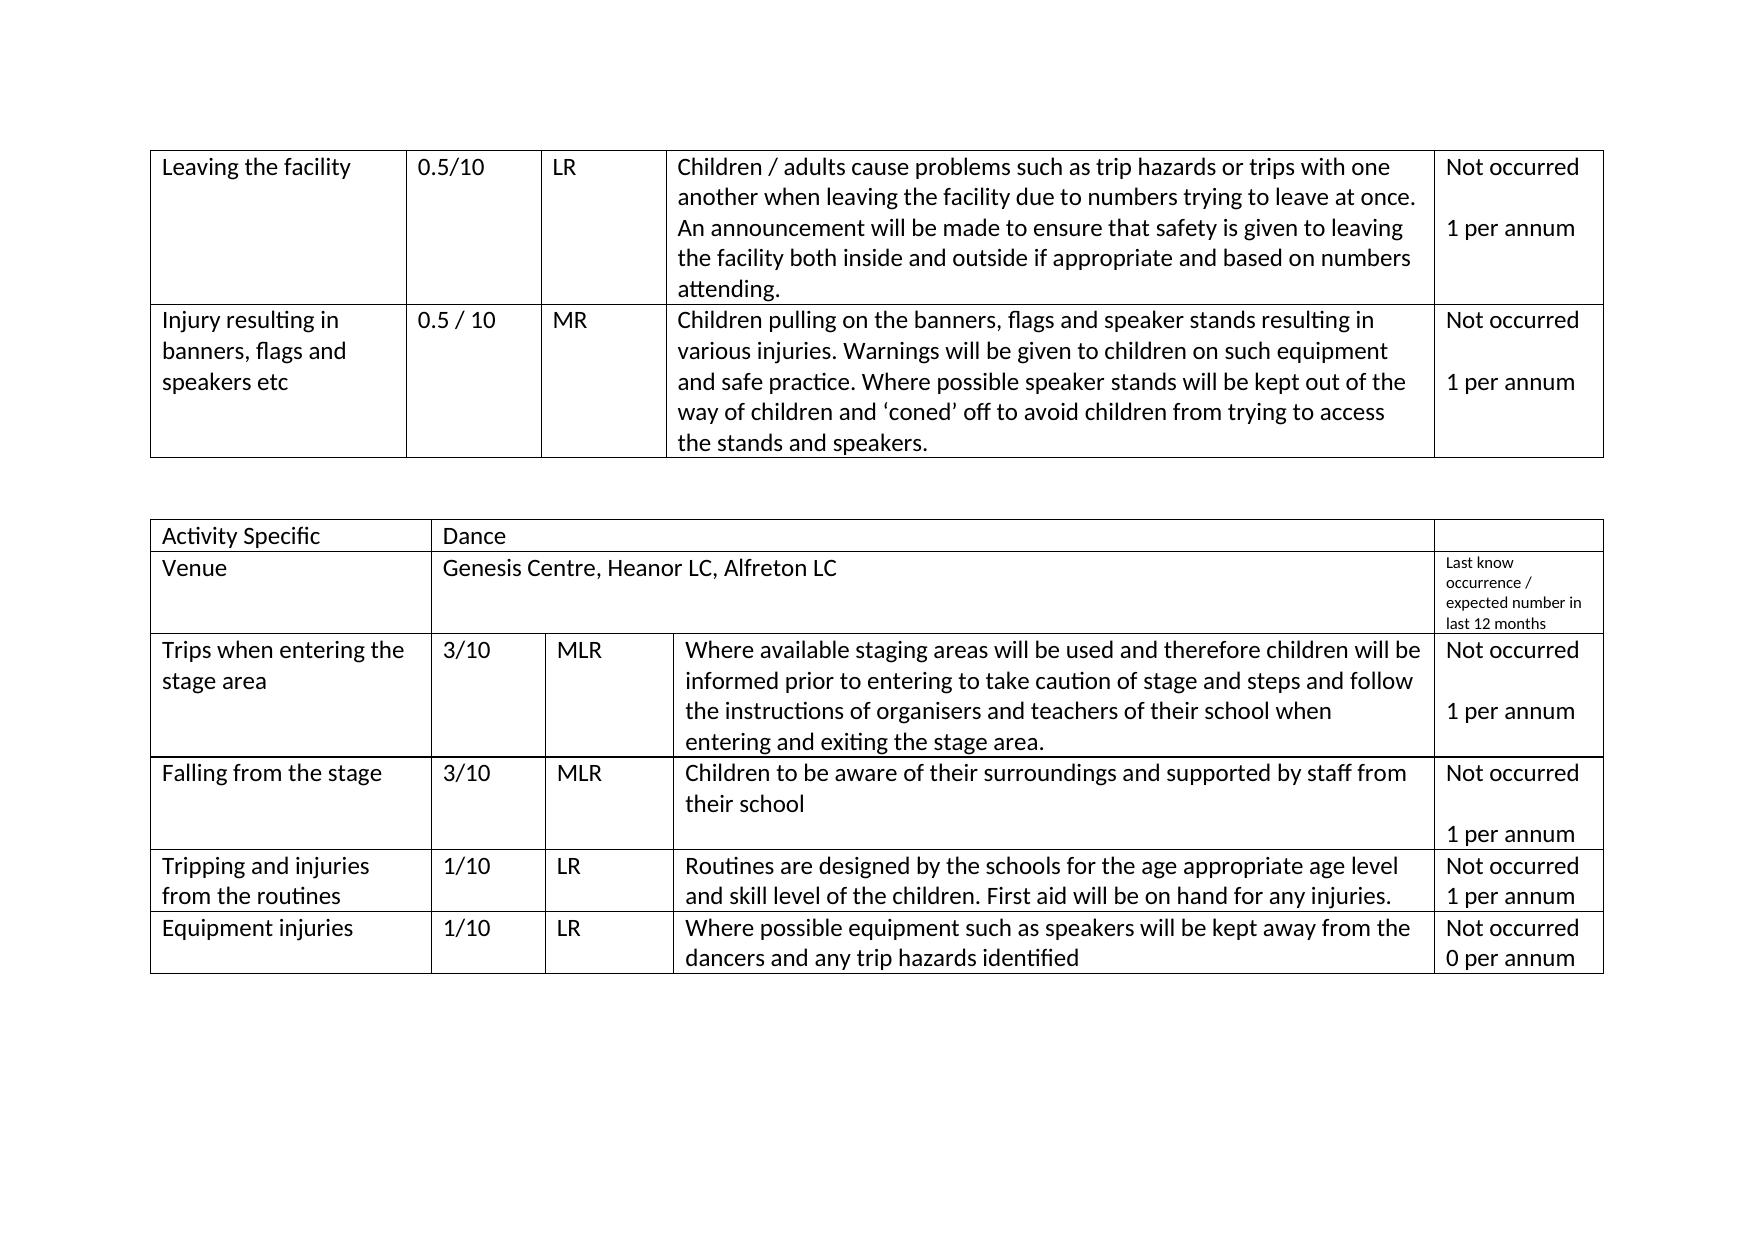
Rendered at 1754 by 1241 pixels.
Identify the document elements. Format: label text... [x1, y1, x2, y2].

table_cell MLR [546, 634, 673, 756]
table_cell 1/10 [432, 912, 545, 973]
table_cell 1/10 [432, 850, 545, 911]
table_cell Not occurred 0 per annum [1435, 912, 1603, 973]
table_cell LR [546, 912, 673, 973]
table_cell 3/10 [432, 758, 545, 849]
table_cell LR [546, 850, 673, 911]
table_cell Falling from the stage [151, 758, 431, 849]
table_cell Children / adults cause problems such as trip hazards or trips with one another when leaving the facility due to numbers trying to leave at once. An announcement will be made to ensure that safety is given to leaving the facility both inside and outside if appropriate and based on numbers attending. [667, 151, 1434, 304]
table_cell 0.5 / 10 [407, 305, 541, 457]
table_cell Routines are designed by the schools for the age appropriate age level and skill level of the children. First aid will be on hand for any injuries. [674, 850, 1434, 911]
table_cell Not occurred 1 per annum [1435, 305, 1603, 457]
table_cell Leaving the facility [151, 151, 406, 304]
table_cell Trips when entering the stage area [151, 634, 431, 756]
table_header Activity Specific [151, 520, 431, 551]
table_cell LR [542, 151, 666, 304]
table_cell Not occurred 1 per annum [1435, 758, 1603, 849]
table_cell Where possible equipment such as speakers will be kept away from the dancers and any trip hazards identified [674, 912, 1434, 973]
table_cell Last know occurrence / expected number in last 12 months [1435, 552, 1603, 633]
table_cell Children to be aware of their surroundings and supported by staff from their school [674, 758, 1434, 849]
table_cell Genesis Centre, Heanor LC, Alfreton LC [432, 552, 1434, 633]
table_cell Children pulling on the banners, flags and speaker stands resulting in various injuries. Warnings will be given to children on such equipment and safe practice. Where possible speaker stands will be kept out of the way of children and ‘coned’ off to avoid children from trying to access the stands and speakers. [667, 305, 1434, 457]
table_header Dance [432, 520, 1434, 551]
table_cell Not occurred 1 per annum [1435, 151, 1603, 304]
table_cell 3/10 [432, 634, 545, 756]
table_cell Not occurred 1 per annum [1435, 850, 1603, 911]
table_cell Equipment injuries [151, 912, 431, 973]
table_cell Where available staging areas will be used and therefore children will be informed prior to entering to take caution of stage and steps and follow the instructions of organisers and teachers of their school when entering and exiting the stage area. [674, 634, 1434, 756]
table_cell 0.5/10 [407, 151, 541, 304]
table_cell Not occurred 1 per annum [1435, 634, 1603, 756]
table_cell Injury resulting in banners, flags and speakers etc [151, 305, 406, 457]
table_cell MLR [546, 758, 673, 849]
table_cell MR [542, 305, 666, 457]
table_cell Venue [151, 552, 431, 633]
table_header [1435, 520, 1603, 551]
table_cell Tripping and injuries from the routines [151, 850, 431, 911]
